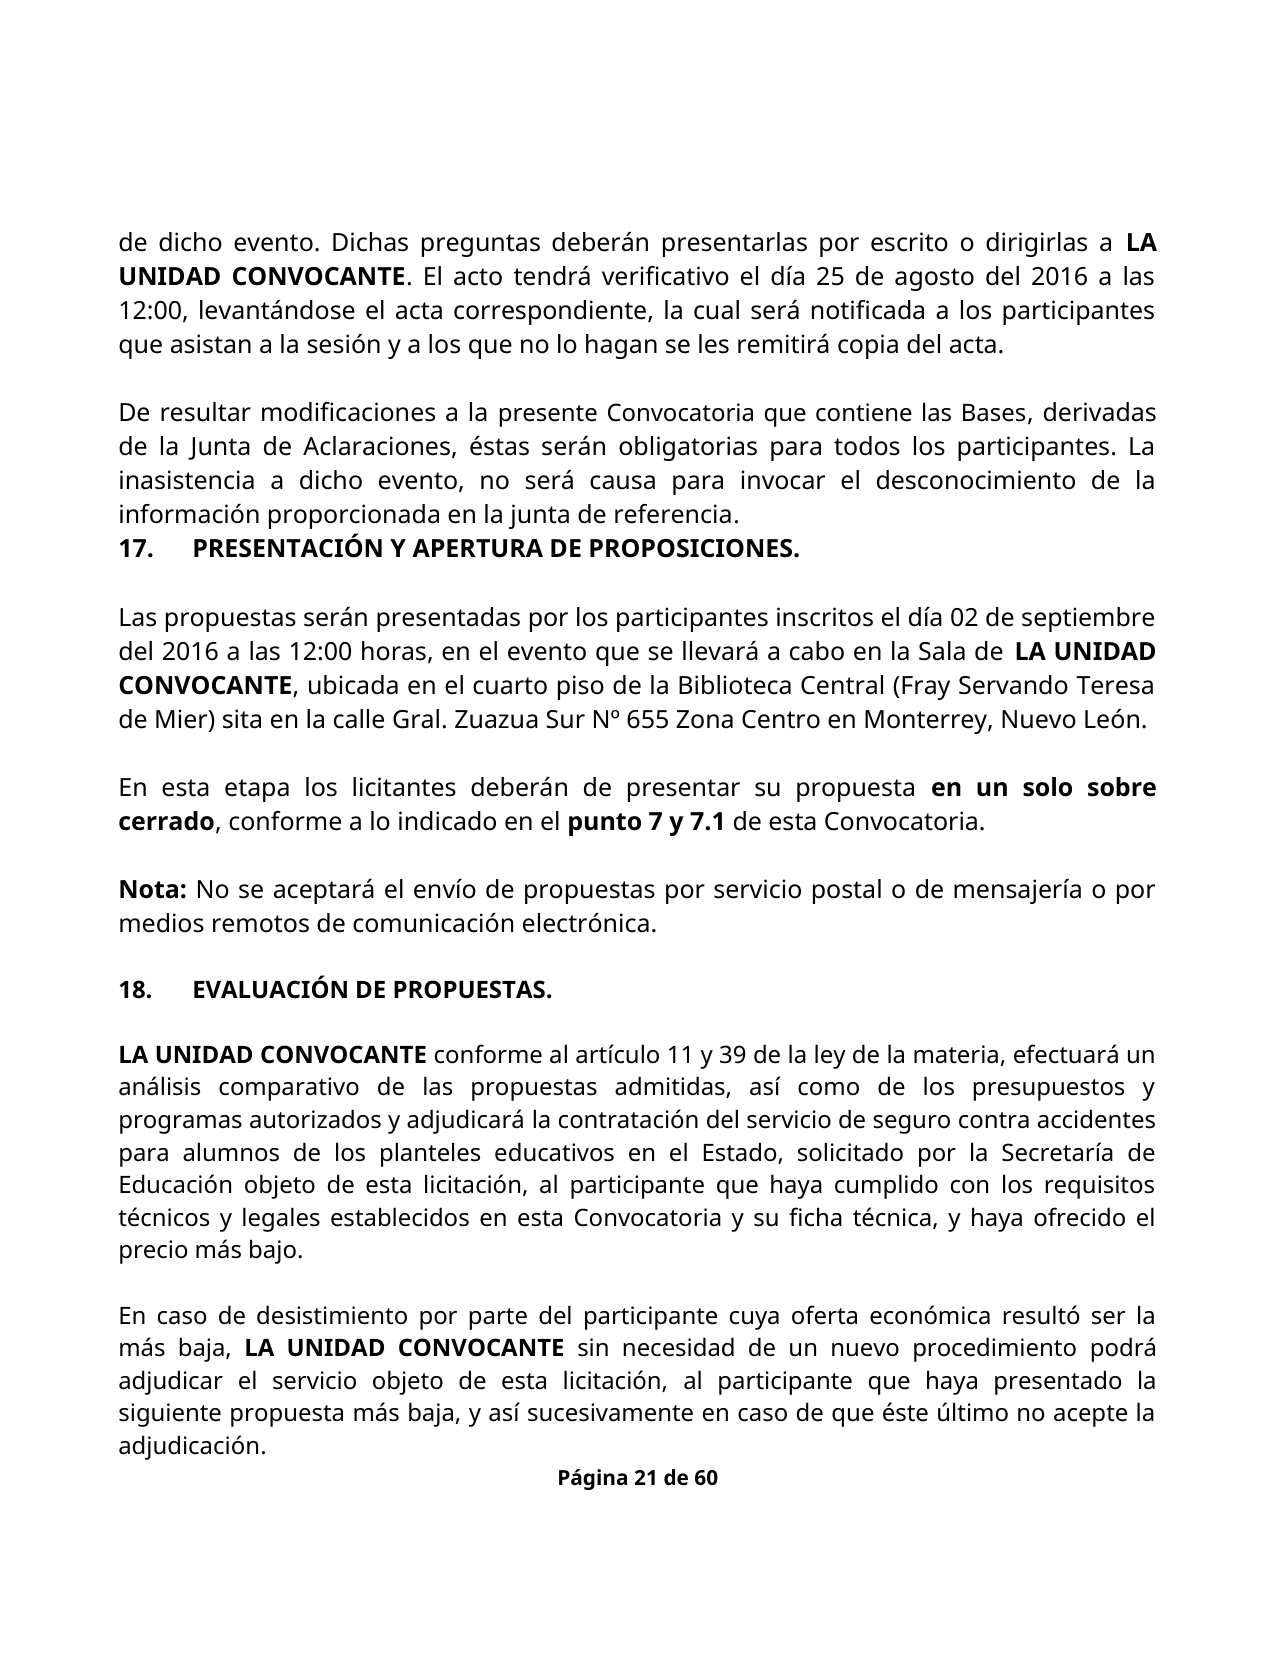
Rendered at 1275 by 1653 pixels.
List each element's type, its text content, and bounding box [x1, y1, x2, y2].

text 18. EVALUACIÓN DE PROPUESTAS. [118, 972, 1157, 1005]
text De resultar modificaciones a la presente Convocatoria que contiene las Bases, derivadas de la Junta de Aclaraciones, éstas serán obligatorias para todos los participantes. La inasistencia a dicho evento, no será causa para invocar el desconocimiento de la información proporcionada en la junta de referencia. [118, 395, 1157, 531]
text 17. PRESENTACIÓN Y APERTURA DE PROPOSICIONES. [118, 531, 1157, 565]
text LA UNIDAD CONVOCANTE conforme al artículo 11 y 39 de la ley de la materia, efectuará un análisis comparativo de las propuestas admitidas, así como de los presupuestos y programas autorizados y adjudicará la contratación del servicio de seguro contra accidentes para alumnos de los planteles educativos en el Estado, solicitado por la Secretaría de Educación objeto de esta licitación, al participante que haya cumplido con los requisitos técnicos y legales establecidos en esta Convocatoria y su ficha técnica, y haya ofrecido el precio más bajo. [118, 1038, 1157, 1266]
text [118, 224, 1157, 361]
text En esta etapa los licitantes deberán de presentar su propuesta en un solo sobre cerrado, conforme a lo indicado en el punto 7 y 7.1 de esta Convocatoria. [118, 769, 1157, 838]
text Las propuestas serán presentadas por los participantes inscritos el día 02 de septiembre del 2016 a las 12:00 horas, en el evento que se llevará a cabo en la Sala de LA UNIDAD CONVOCANTE, ubicada en el cuarto piso de la Biblioteca Central (Fray Servando Teresa de Mier) sita en la calle Gral. Zuazua Sur Nº 655 Zona Centro en Monterrey, Nuevo León. [118, 599, 1157, 735]
text Nota: No se aceptará el envío de propuestas por servicio postal o de mensajería o por medios remotos de comunicación electrónica. [118, 872, 1157, 940]
text En caso de desistimiento por parte del participante cuya oferta económica resultó ser la más baja, LA UNIDAD CONVOCANTE sin necesidad de un nuevo procedimiento podrá adjudicar el servicio objeto de esta licitación, al participante que haya presentado la siguiente propuesta más baja, y así sucesivamente en caso de que éste último no acepte la adjudicación. [118, 1298, 1157, 1461]
